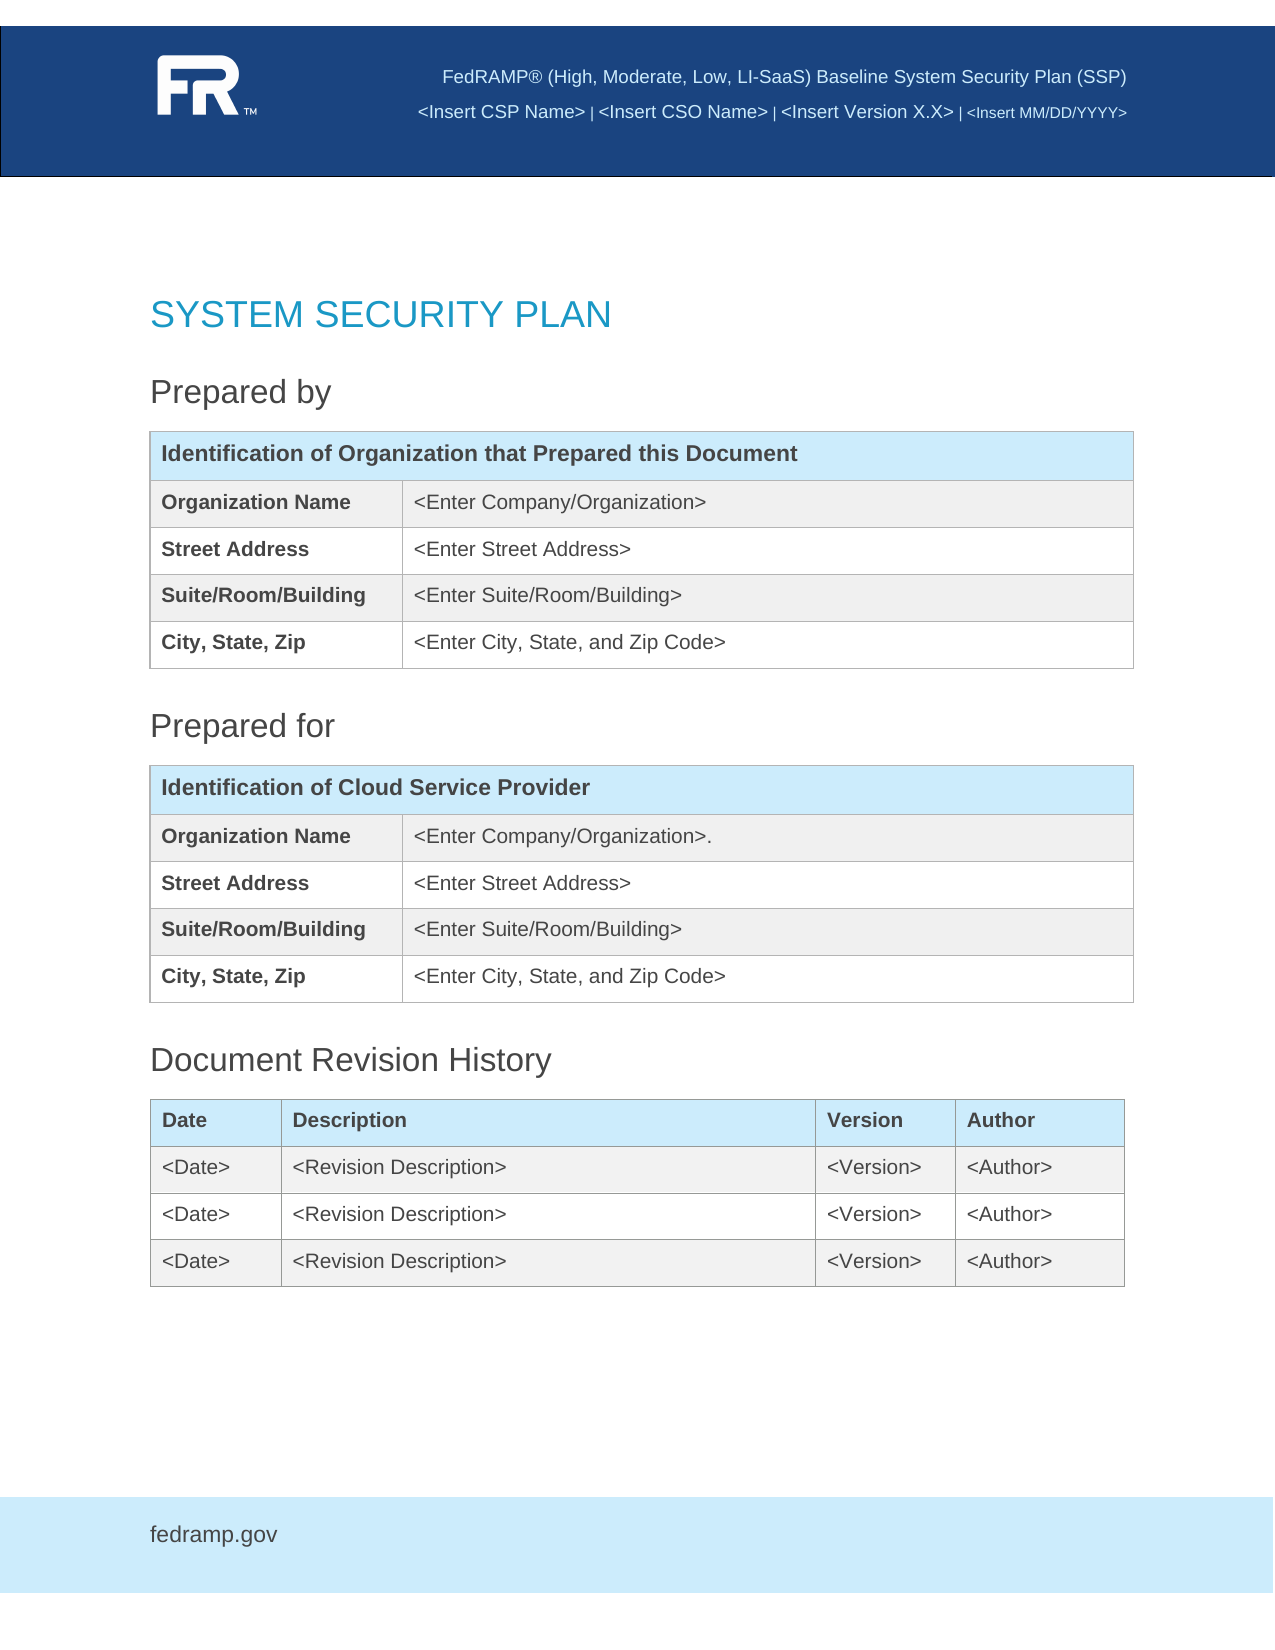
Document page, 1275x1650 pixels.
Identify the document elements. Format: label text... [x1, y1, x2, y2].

table_cell <Enter City, State, and Zip Code> [403, 622, 1133, 668]
table_header Author [956, 1100, 1124, 1146]
table_header Identification of Cloud Service Provider [151, 766, 1133, 814]
table_header Version [816, 1100, 955, 1146]
table_cell <Enter City, State, and Zip Code> [403, 956, 1133, 1002]
table_cell <Author> [956, 1240, 1124, 1286]
table_cell <Revision Description> [282, 1147, 815, 1192]
table_cell <Enter Company/Organization> [403, 481, 1133, 527]
table_cell <Version> [816, 1194, 955, 1239]
table_cell <Author> [956, 1147, 1124, 1192]
table_cell <Version> [816, 1147, 955, 1192]
table_cell <Author> [956, 1194, 1124, 1239]
table_cell Street Address [151, 528, 402, 574]
picture [157, 55, 257, 115]
table_cell Organization Name [151, 481, 402, 527]
table_cell <Enter Company/Organization>. [403, 815, 1133, 861]
table_cell <Revision Description> [282, 1240, 815, 1286]
table_cell City, State, Zip [151, 956, 402, 1002]
text SYSTEM SECURITY PLAN [150, 292, 1125, 335]
table_header Identification of Organization that Prepared this Document [151, 432, 1133, 480]
table_cell Street Address [151, 862, 402, 908]
table_cell Organization Name [151, 815, 402, 861]
table_cell <Revision Description> [282, 1194, 815, 1239]
table_cell <Enter Suite/Room/Building> [403, 909, 1133, 955]
table_header Description [282, 1100, 815, 1146]
subtitle Document Revision History [150, 1040, 1125, 1078]
table_cell <Date> [151, 1147, 281, 1192]
table_cell <Enter Suite/Room/Building> [403, 575, 1133, 621]
table_cell <Version> [816, 1240, 955, 1286]
table_cell <Enter Street Address> [403, 528, 1133, 574]
table_cell Suite/Room/Building [151, 575, 402, 621]
table_cell <Enter Street Address> [403, 862, 1133, 908]
table_cell <Date> [151, 1194, 281, 1239]
table_cell City, State, Zip [151, 622, 402, 668]
table_header Date [151, 1100, 281, 1146]
table_cell <Date> [151, 1240, 281, 1286]
subtitle Prepared for [150, 706, 1125, 745]
subtitle Prepared by [150, 372, 1125, 411]
table_cell Suite/Room/Building [151, 909, 402, 955]
